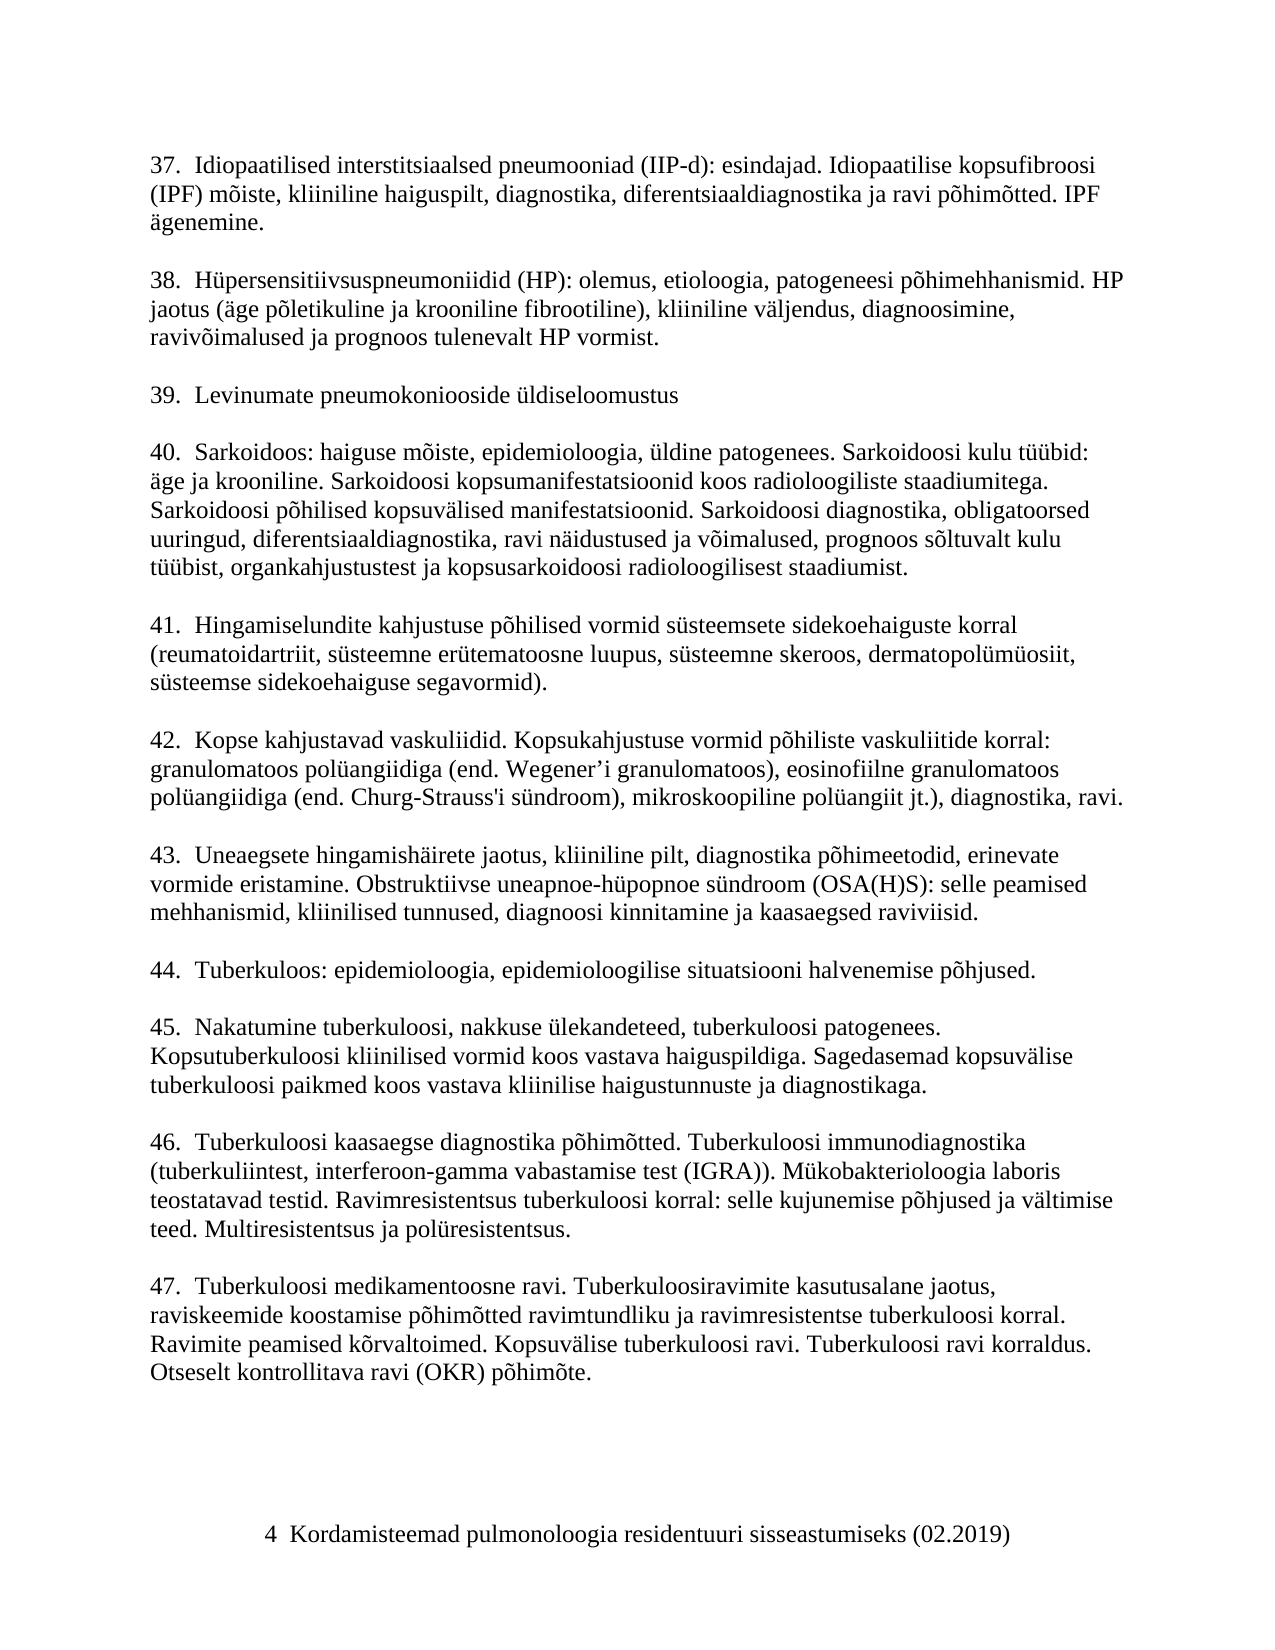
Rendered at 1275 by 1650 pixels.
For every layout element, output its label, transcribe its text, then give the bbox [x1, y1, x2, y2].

list Tuberkuloosi medikamentoosne ravi. Tuberkuloosiravimite kasutusalane jaotus, raviskeemide koostamise põhimõtted ravimtundliku ja ravimresistentse tuberkuloosi korral. Ravimite peamised kõrvaltoimed. Kopsuvälise tuberkuloosi ravi. Tuberkuloosi ravi korraldus. Otseselt kontrollitava ravi (OKR) põhimõte. [150, 1271, 1125, 1386]
list Nakatumine tuberkuloosi, nakkuse ülekandeteed, tuberkuloosi patogenees. Kopsutuberkuloosi kliinilised vormid koos vastava haiguspildiga. Sagedasemad kopsuvälise tuberkuloosi paikmed koos vastava kliinilise haigustunnuste ja diagnostikaga. [150, 1012, 1125, 1099]
list Tuberkuloos: epidemioloogia, epidemioloogilise situatsiooni halvenemise põhjused. [150, 955, 1125, 984]
list Hingamiselundite kahjustuse põhilised vormid süsteemsete sidekoehaiguste korral (reumatoidartriit, süsteemne erütematoosne luupus, süsteemne skeroos, dermatopolümüosiit, süsteemse sidekoehaiguse segavormid). [150, 610, 1125, 696]
list Idiopaatilised interstitsiaalsed pneumooniad (IIP-d): esindajad. Idiopaatilise kopsufibroosi (IPF) mõiste, kliiniline haiguspilt, diagnostika, diferentsiaaldiagnostika ja ravi põhimõtted. IPF ägenemine. [150, 150, 1125, 236]
list Hüpersensitiivsuspneumoniidid (HP): olemus, etioloogia, patogeneesi põhimehhanismid. HP jaotus (äge põletikuline ja krooniline fibrootiline), kliiniline väljendus, diagnoosimine, ravivõimalused ja prognoos tulenevalt HP vormist. [150, 265, 1125, 351]
list Levinumate pneumokoniooside üldiseloomustus [150, 380, 1125, 409]
list Sarkoidoos: haiguse mõiste, epidemioloogia, üldine patogenees. Sarkoidoosi kulu tüübid: äge ja krooniline. Sarkoidoosi kopsumanifestatsioonid koos radioloogiliste staadiumitega. Sarkoidoosi põhilised kopsuvälised manifestatsioonid. Sarkoidoosi diagnostika, obligatoorsed uuringud, diferentsiaaldiagnostika, ravi näidustused ja võimalused, prognoos sõltuvalt kulu tüübist, organkahjustustest ja kopsusarkoidoosi radioloogilisest staadiumist. [150, 437, 1125, 581]
list Kopse kahjustavad vaskuliidid. Kopsukahjustuse vormid põhiliste vaskuliitide korral: granulomatoos polüangiidiga (end. Wegener’i granulomatoos), eosinofiilne granulomatoos polüangiidiga (end. Churg-Strauss'i sündroom), mikroskoopiline polüangiit jt.), diagnostika, ravi. [150, 725, 1125, 811]
list Uneaegsete hingamishäirete jaotus, kliiniline pilt, diagnostika põhimeetodid, erinevate vormide eristamine. Obstruktiivse uneapnoe-hüpopnoe sündroom (OSA(H)S): selle peamised mehhanismid, kliinilised tunnused, diagnoosi kinnitamine ja kaasaegsed raviviisid. [150, 840, 1125, 926]
list Tuberkuloosi kaasaegse diagnostika põhimõtted. Tuberkuloosi immunodiagnostika (tuberkuliintest, interferoon-gamma vabastamise test (IGRA)). Mükobakterioloogia laboris teostatavad testid. Ravimresistentsus tuberkuloosi korral: selle kujunemise põhjused ja vältimise teed. Multiresistentsus ja polüresistentsus. [150, 1127, 1125, 1242]
